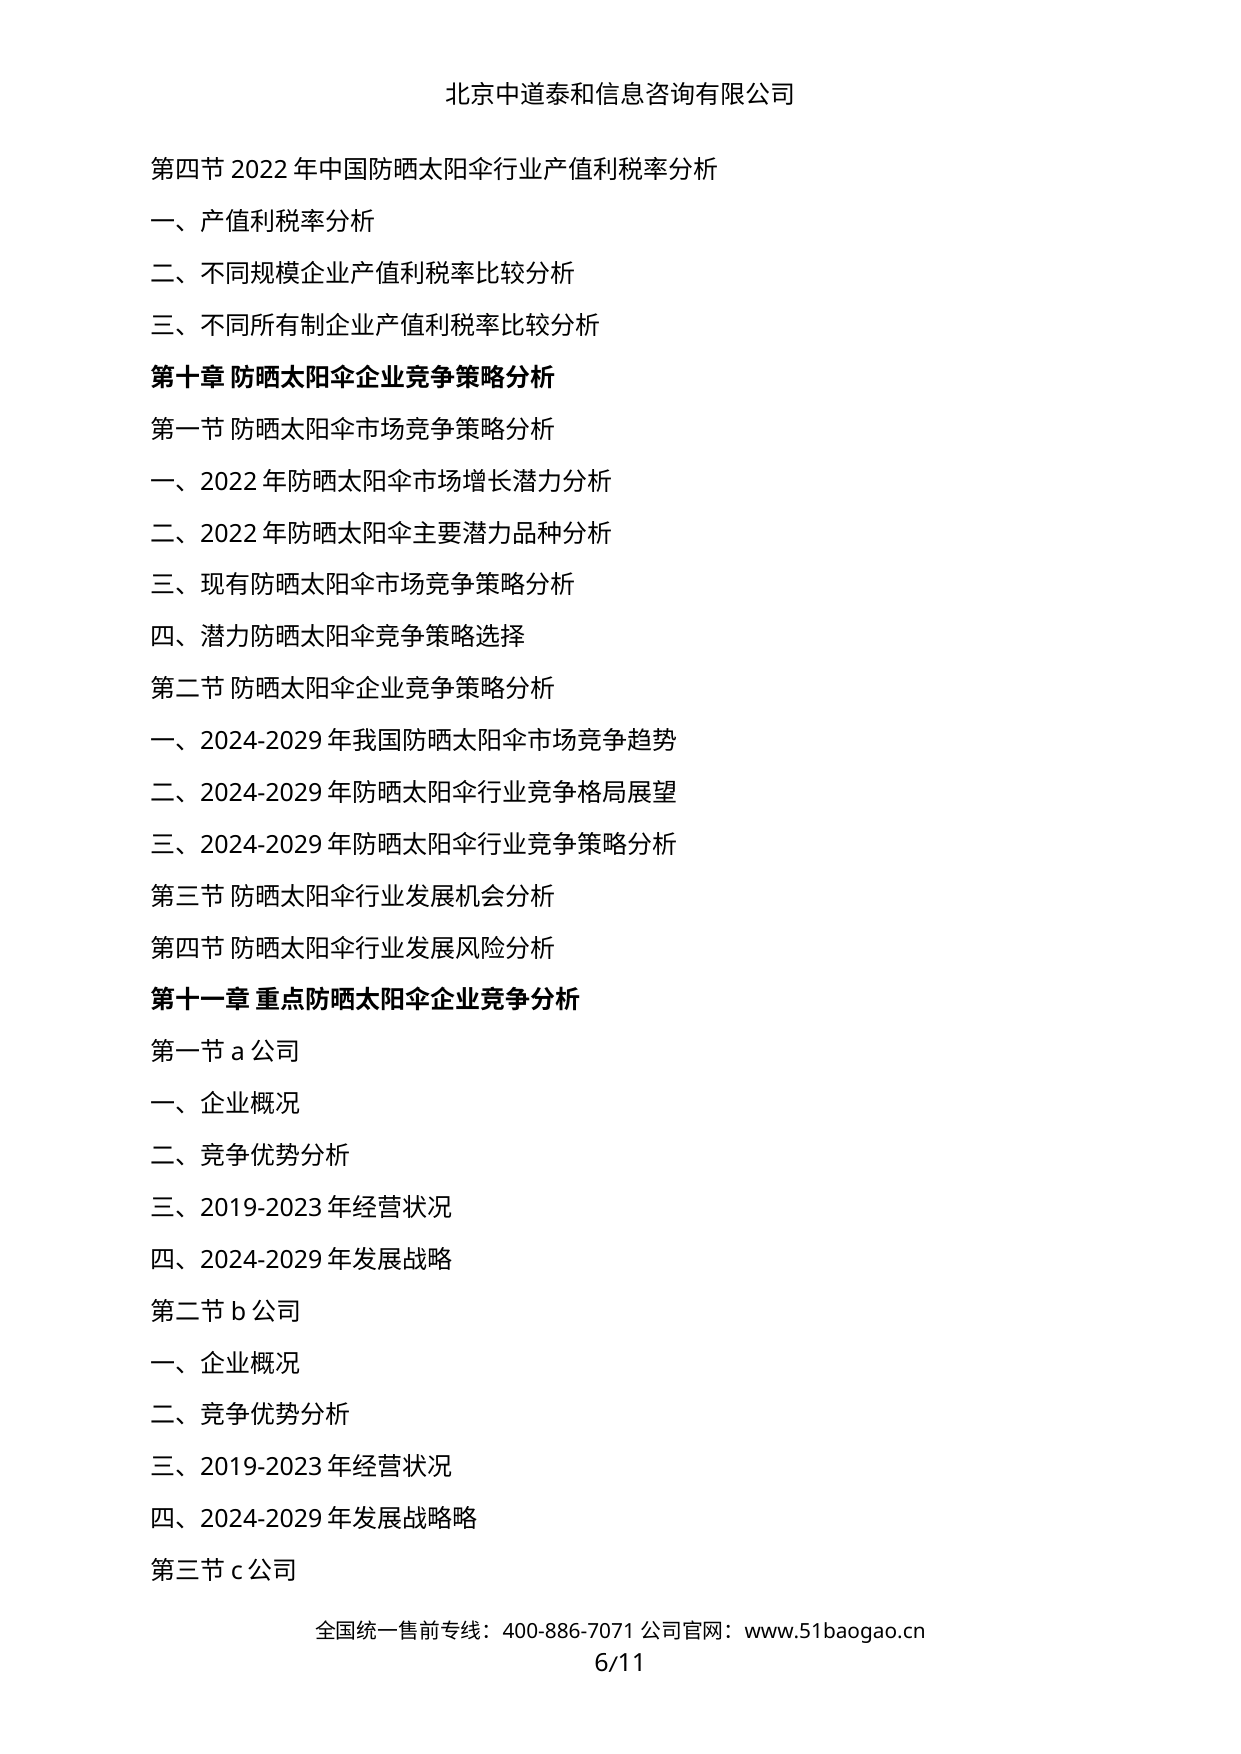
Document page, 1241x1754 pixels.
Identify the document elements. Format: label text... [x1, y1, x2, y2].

text 三、2019-2023年经营状况 [150, 1447, 1090, 1483]
text 一、企业概况 [150, 1343, 1090, 1379]
text 第十一章 重点防晒太阳伞企业竞争分析 [150, 980, 1090, 1016]
text 三、不同所有制企业产值利税率比较分析 [150, 306, 1090, 342]
text 三、2024-2029年防晒太阳伞行业竞争策略分析 [150, 824, 1090, 861]
text 第三节 防晒太阳伞行业发展机会分析 [150, 876, 1090, 912]
text 第一节 a公司 [150, 1032, 1090, 1068]
text 第二节 防晒太阳伞企业竞争策略分析 [150, 669, 1090, 705]
text 二、2022年防晒太阳伞主要潜力品种分析 [150, 513, 1090, 549]
text 第四节 防晒太阳伞行业发展风险分析 [150, 928, 1090, 964]
text 四、2024-2029年发展战略 [150, 1239, 1090, 1276]
text 二、竞争优势分析 [150, 1395, 1090, 1431]
text 二、不同规模企业产值利税率比较分析 [150, 254, 1090, 290]
text 四、潜力防晒太阳伞竞争策略选择 [150, 617, 1090, 653]
text 第十章 防晒太阳伞企业竞争策略分析 [150, 357, 1090, 394]
text 第四节 2022年中国防晒太阳伞行业产值利税率分析 [150, 150, 1090, 186]
text 第三节 c公司 [150, 1551, 1090, 1587]
text 一、2022年防晒太阳伞市场增长潜力分析 [150, 461, 1090, 497]
text 第一节 防晒太阳伞市场竞争策略分析 [150, 409, 1090, 446]
text 二、竞争优势分析 [150, 1136, 1090, 1172]
text 三、2019-2023年经营状况 [150, 1187, 1090, 1224]
text 三、现有防晒太阳伞市场竞争策略分析 [150, 565, 1090, 601]
text 一、产值利税率分析 [150, 202, 1090, 238]
text 一、2024-2029年我国防晒太阳伞市场竞争趋势 [150, 721, 1090, 757]
text 四、2024-2029年发展战略略 [150, 1499, 1090, 1535]
text 一、企业概况 [150, 1084, 1090, 1120]
text 二、2024-2029年防晒太阳伞行业竞争格局展望 [150, 772, 1090, 809]
text 第二节 b公司 [150, 1291, 1090, 1327]
